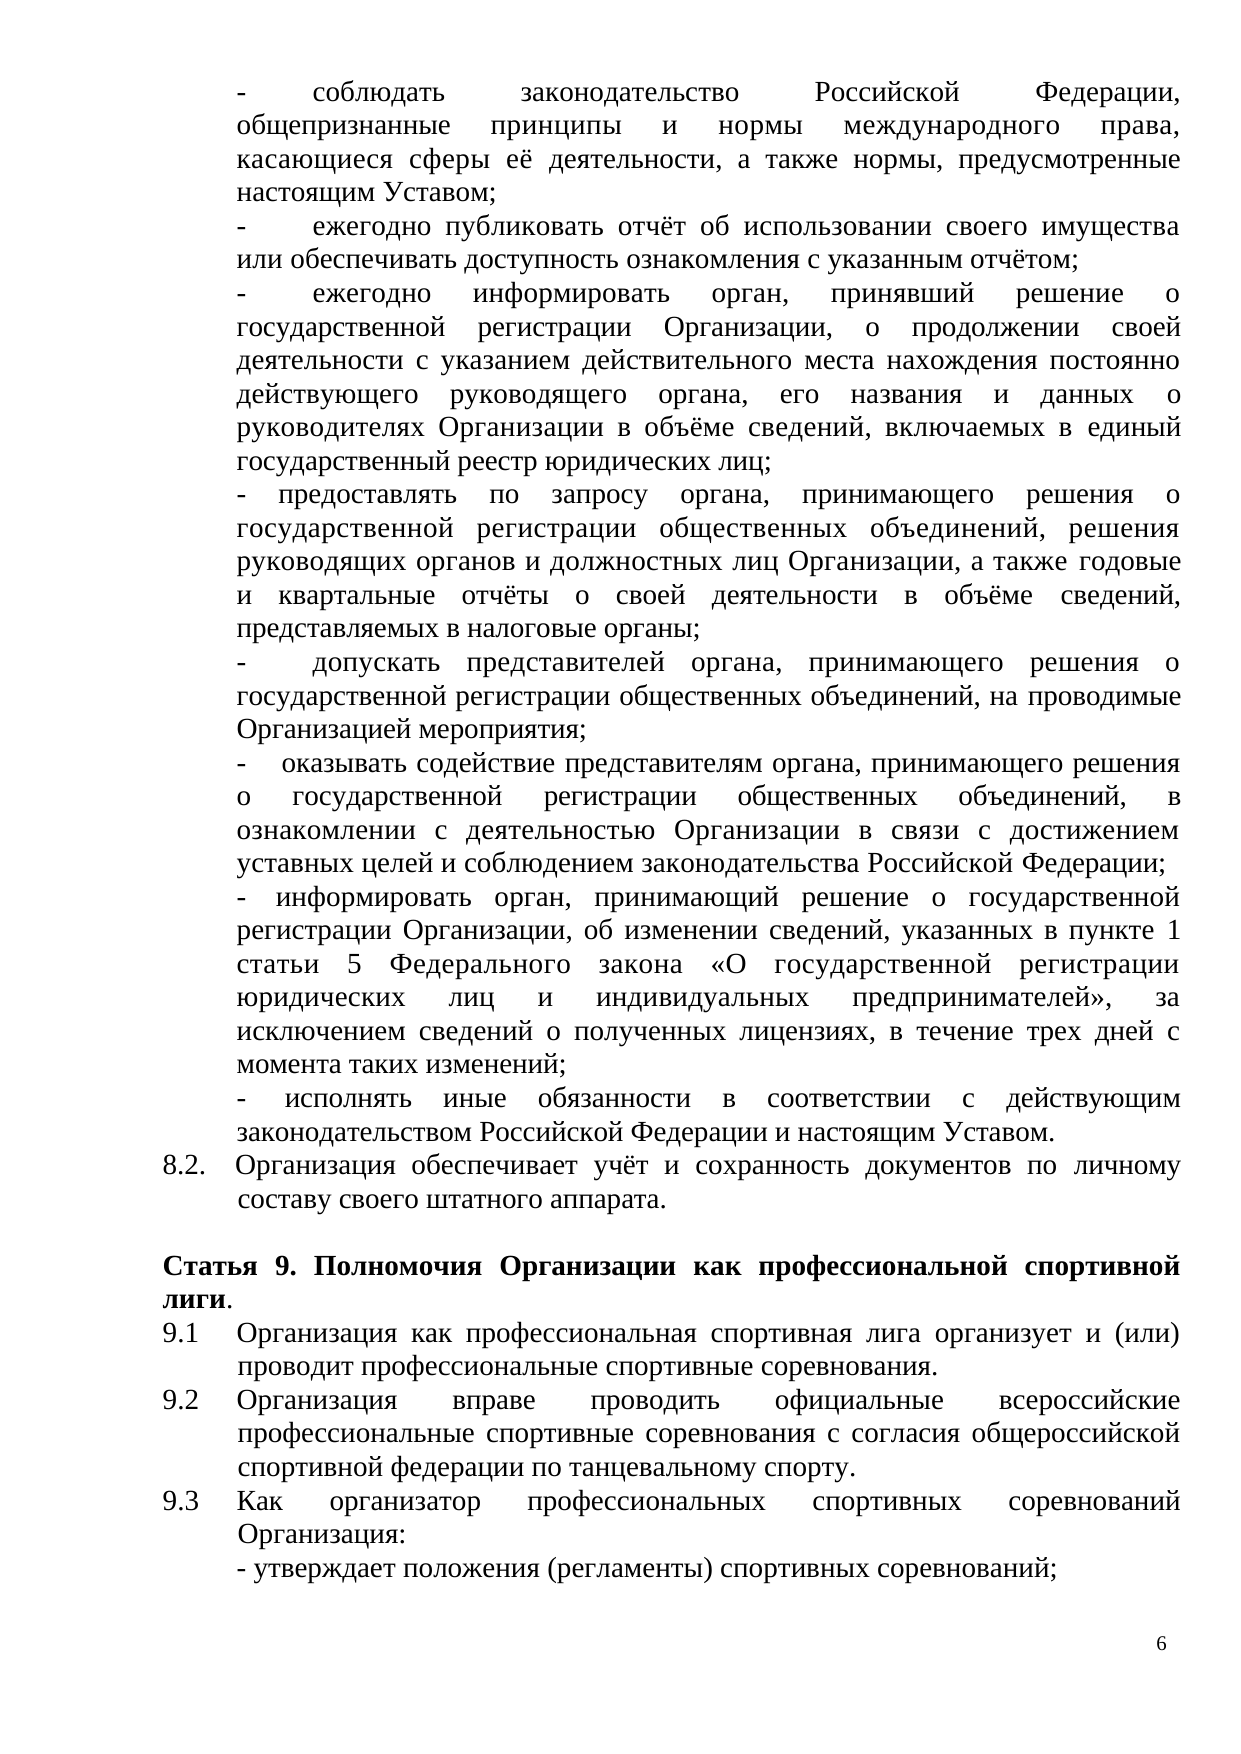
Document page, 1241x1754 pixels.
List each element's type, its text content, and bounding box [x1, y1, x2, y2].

text - информировать орган, принимающий решение о государственной регистрации Организации, об изменении сведений, указанных в пункте 1 статьи 5 Федерального закона «О государственной регистрации юридических лиц и индивидуальных предпринимателей», за исключением сведений о полученных лицензиях, в течение трех дней с момента таких изменений; [236, 879, 1181, 1080]
text - оказывать содействие представителям органа, принимающего решения о государственной регистрации общественных объединений, в ознакомлении с деятельностью Организации в связи с достижением уставных целей и соблюдением законодательства Российской Федерации; [236, 745, 1181, 879]
list Организация вправе проводить официальные всероссийские профессиональные спортивные соревнования с согласия общероссийской спортивной федерации по танцевальному спорту. [162, 1382, 1181, 1483]
list ежегодно информировать орган, принявший решение о государственной регистрации Организации, о продолжении своей деятельности с указанием действительного места нахождения постоянно действующего руководящего органа, его названия и данных о руководителях Организации в объёме сведений, включаемых в единый государственный реестр юридических лиц; [236, 275, 1181, 476]
text Статья 9. Полномочия Организации как профессиональной спортивной лиги. [162, 1248, 1181, 1315]
list соблюдать законодательство Российской Федерации, общепризнанные принципы и нормы международного права, касающиеся сферы её деятельности, а также нормы, предусмотренные настоящим Уставом; [236, 74, 1181, 208]
list Организация обеспечивает учёт и сохранность документов по личному составу своего штатного аппарата. [162, 1147, 1181, 1214]
list Организация как профессиональная спортивная лига организует и (или) проводит профессиональные спортивные соревнования. [162, 1315, 1181, 1382]
text - утверждает положения (регламенты) спортивных соревнований; [236, 1550, 1181, 1583]
list ежегодно публиковать отчёт об использовании своего имущества или обеспечивать доступность ознакомления с указанным отчётом; [236, 208, 1181, 275]
list допускать представителей органа, принимающего решения о государственной регистрации общественных объединений, на проводимые Организацией мероприятия; [236, 644, 1181, 745]
text - предоставлять по запросу органа, принимающего решения о государственной регистрации общественных объединений, решения руководящих органов и должностных лиц Организации, а также годовые и квартальные отчёты о своей деятельности в объёме сведений, представляемых в налоговые органы; [236, 476, 1181, 644]
list Как организатор профессиональных спортивных соревнований Организация: [162, 1483, 1181, 1550]
text - исполнять иные обязанности в соответствии с действующим законодательством Российской Федерации и настоящим Уставом. [236, 1080, 1181, 1147]
